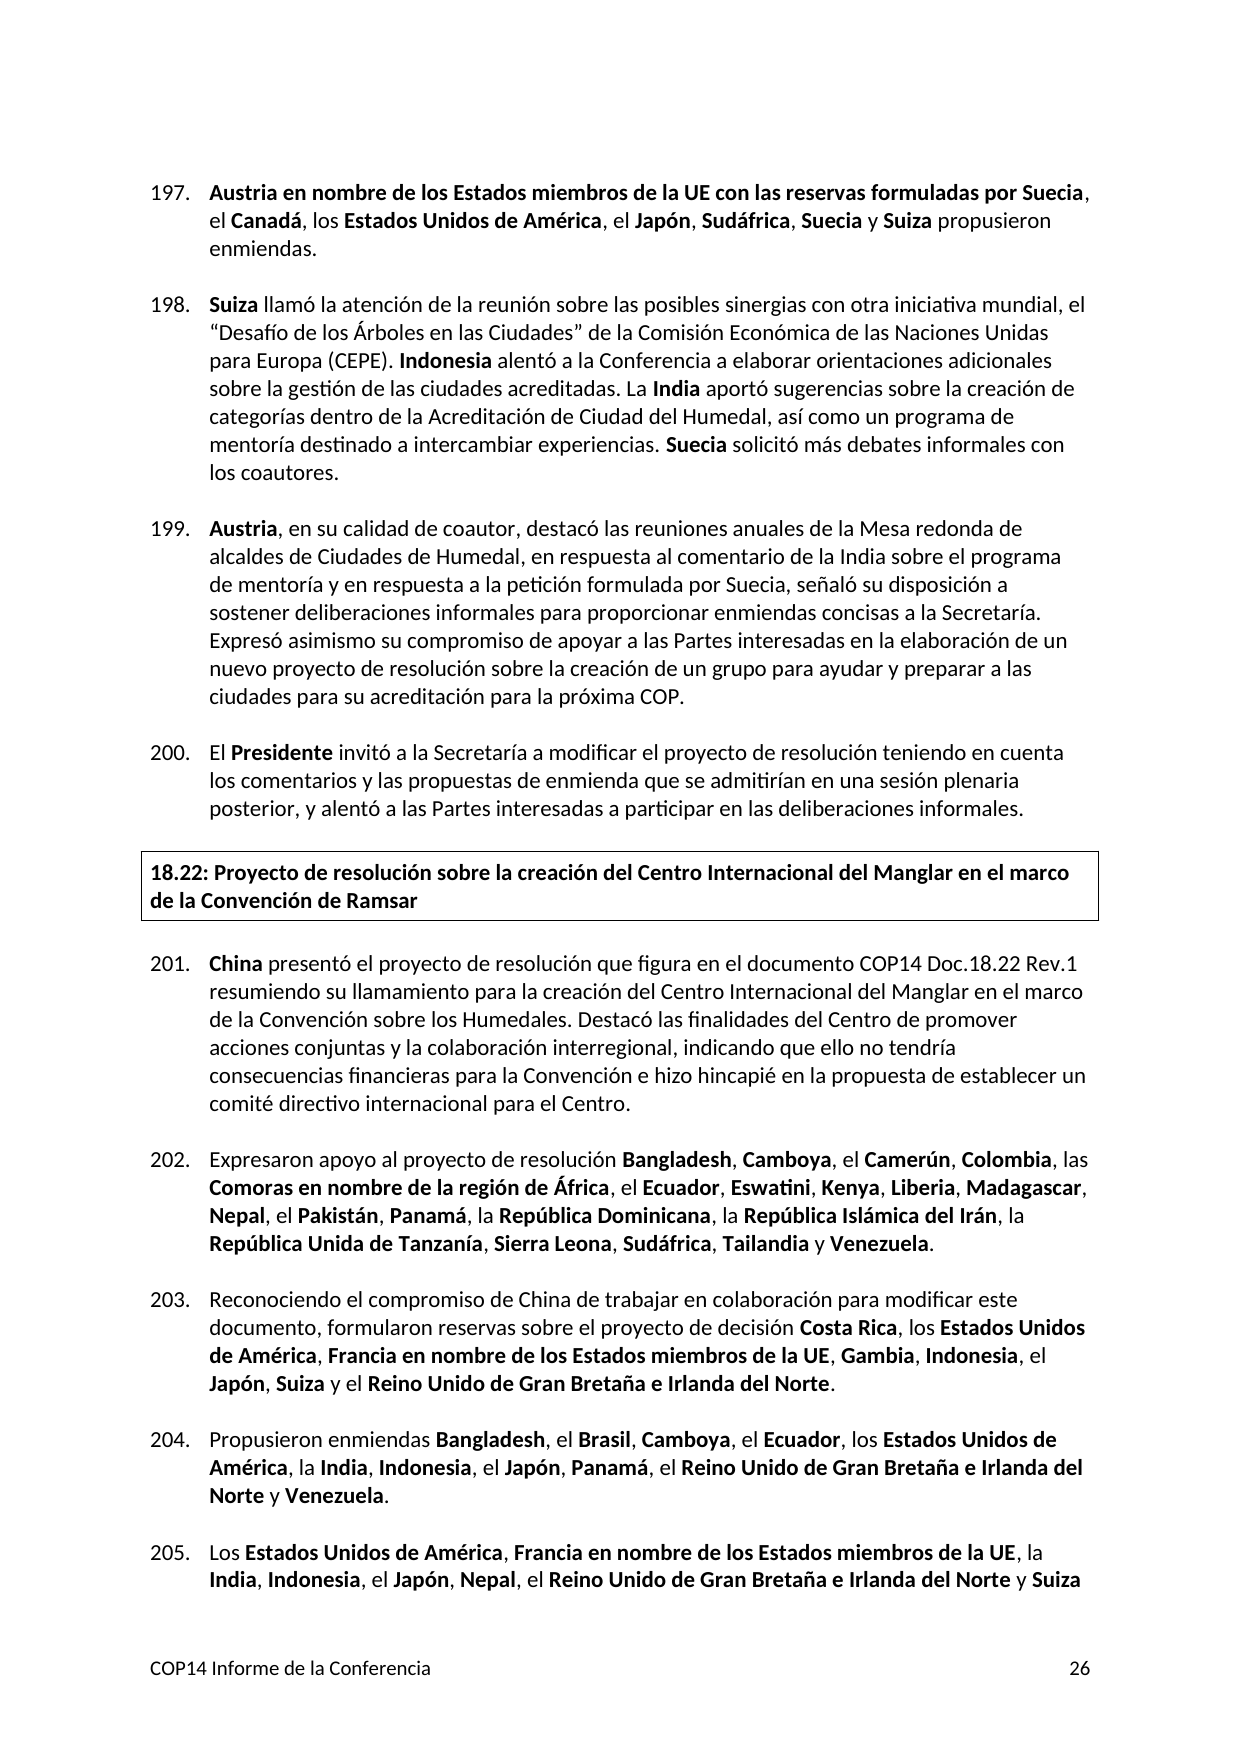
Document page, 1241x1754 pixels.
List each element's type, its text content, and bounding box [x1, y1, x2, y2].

text 203. Reconociendo el compromiso de China de trabajar en colaboración para modificar este documento, formularon reservas sobre el proyecto de decisión Costa Rica, los Estados Unidos de América, Francia en nombre de los Estados miembros de la UE, Gambia, Indonesia, el Japón, Suiza y el Reino Unido de Gran Bretaña e Irlanda del Norte. [150, 1285, 1090, 1397]
text 200. El Presidente invitó a la Secretaría a modificar el proyecto de resolución teniendo en cuenta los comentarios y las propuestas de enmienda que se admitirían en una sesión plenaria posterior, y alentó a las Partes interesadas a participar en las deliberaciones informales. [150, 738, 1090, 822]
text 199. Austria, en su calidad de coautor, destacó las reuniones anuales de la Mesa redonda de alcaldes de Ciudades de Humedal, en respuesta al comentario de la India sobre el programa de mentoría y en respuesta a la petición formulada por Suecia, señaló su disposición a sostener deliberaciones informales para proporcionar enmiendas concisas a la Secretaría. Expresó asimismo su compromiso de apoyar a las Partes interesadas en la elaboración de un nuevo proyecto de resolución sobre la creación de un grupo para ayudar y preparar a las ciudades para su acreditación para la próxima COP. [150, 514, 1090, 710]
text 197. Austria en nombre de los Estados miembros de la UE con las reservas formuladas por Suecia, el Canadá, los Estados Unidos de América, el Japón, Sudáfrica, Suecia y Suiza propusieron enmiendas. [150, 178, 1090, 262]
text 18.22: Proyecto de resolución sobre la creación del Centro Internacional del Manglar en el marco de la Convención de Ramsar [142, 852, 1098, 920]
text 204. Propusieron enmiendas Bangladesh, el Brasil, Camboya, el Ecuador, los Estados Unidos de América, la India, Indonesia, el Japón, Panamá, el Reino Unido de Gran Bretaña e Irlanda del Norte y Venezuela. [150, 1426, 1090, 1509]
text 201. China presentó el proyecto de resolución que figura en el documento COP14 Doc.18.22 Rev.1 resumiendo su llamamiento para la creación del Centro Internacional del Manglar en el marco de la Convención sobre los Humedales. Destacó las finalidades del Centro de promover acciones conjuntas y la colaboración interregional, indicando que ello no tendría consecuencias financieras para la Convención e hizo hincapié en la propuesta de establecer un comité directivo internacional para el Centro. [150, 949, 1090, 1117]
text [150, 1538, 1090, 1594]
text 198. Suiza llamó la atención de la reunión sobre las posibles sinergias con otra iniciativa mundial, el “Desafío de los Árboles en las Ciudades” de la Comisión Económica de las Naciones Unidas para Europa (CEPE). Indonesia alentó a la Conferencia a elaborar orientaciones adicionales sobre la gestión de las ciudades acreditadas. La India aportó sugerencias sobre la creación de categorías dentro de la Acreditación de Ciudad del Humedal, así como un programa de mentoría destinado a intercambiar experiencias. Suecia solicitó más debates informales con los coautores. [150, 290, 1090, 486]
text 202. Expresaron apoyo al proyecto de resolución Bangladesh, Camboya, el Camerún, Colombia, las Comoras en nombre de la región de África, el Ecuador, Eswatini, Kenya, Liberia, Madagascar, Nepal, el Pakistán, Panamá, la República Dominicana, la República Islámica del Irán, la República Unida de Tanzanía, Sierra Leona, Sudáfrica, Tailandia y Venezuela. [150, 1145, 1090, 1257]
